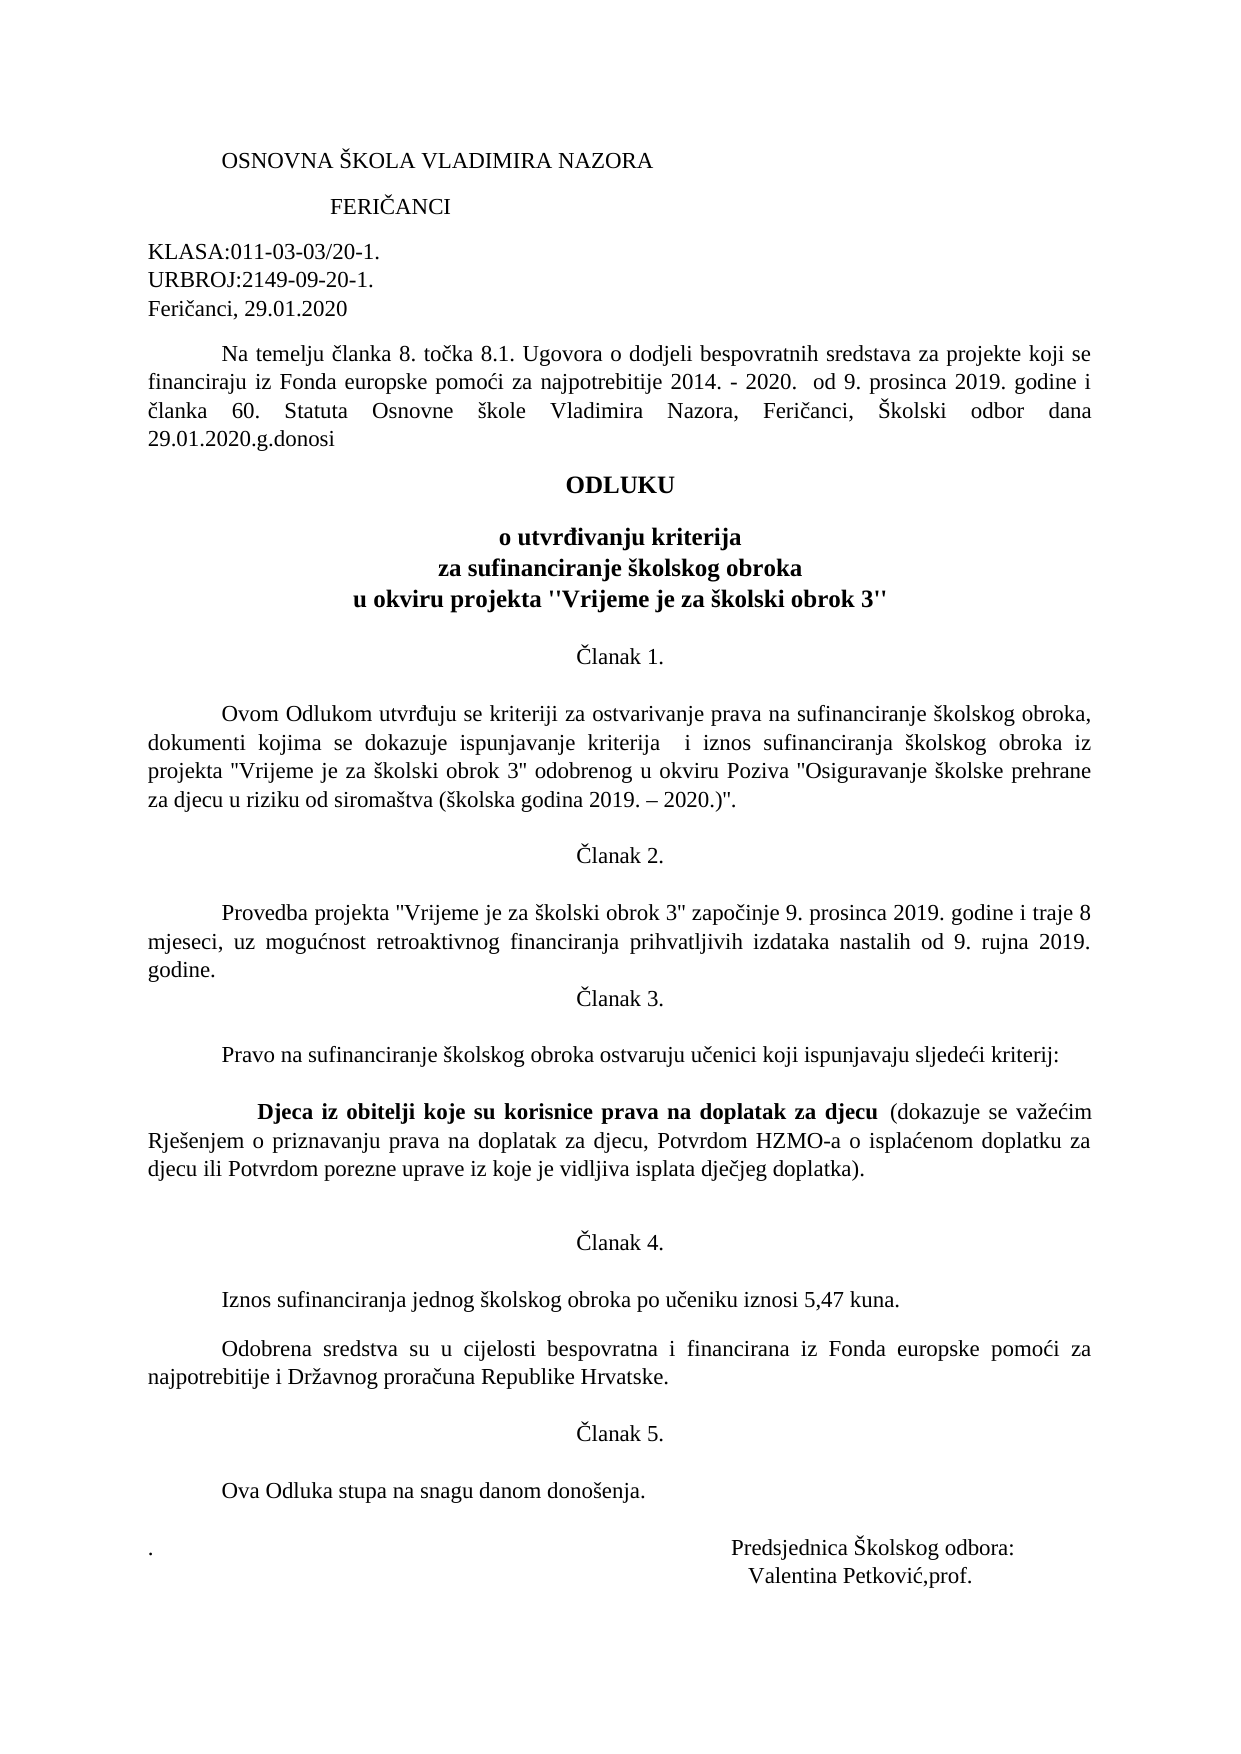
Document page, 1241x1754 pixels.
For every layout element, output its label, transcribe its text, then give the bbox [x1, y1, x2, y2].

text Članak 5. [148, 1420, 1093, 1446]
text Feričanci, 29.01.2020 [148, 295, 1093, 321]
text Djeca iz obitelji koje su korisnice prava na doplatak za djecu (dokazuje se važećim Rješenjem o priznavanju prava na doplatak za djecu, Potvrdom HZMO-a o isplaćenom doplatku za djecu ili Potvrdom porezne uprave iz koje je vidljiva isplata dječjeg doplatka). [148, 1098, 1093, 1182]
text Članak 1. [148, 643, 1093, 670]
text URBROJ:2149-09-20-1. [148, 266, 1093, 293]
text Odobrena sredstva su u cijelosti bespovratna i financirana iz Fonda europske pomoći za najpotrebitije i Državnog proračuna Republike Hrvatske. [148, 1335, 1093, 1389]
text Provedba projekta ''Vrijeme je za školski obrok 3'' započinje 9. prosinca 2019. godine i traje 8 mjeseci, uz mogućnost retroaktivnog financiranja prihvatljivih izdataka nastalih od 9. rujna 2019. godine. [148, 899, 1093, 983]
text Članak 2. [148, 842, 1093, 869]
text Članak 3. [148, 985, 1093, 1011]
text za sufinanciranje školskog obroka [148, 553, 1093, 582]
text Iznos sufinanciranja jednog školskog obroka po učeniku iznosi 5,47 kuna. [148, 1286, 1093, 1312]
text FERIČANCI [148, 193, 1093, 219]
text Ova Odluka stupa na snagu danom donošenja. [148, 1477, 1093, 1503]
text o utvrđivanju kriterija [148, 522, 1093, 551]
text Valentina Petković,prof. [148, 1562, 1093, 1589]
text Na temelju članka 8. točka 8.1. Ugovora o dodjeli bespovratnih sredstava za projekte koji se financiraju iz Fonda europske pomoći za najpotrebitije 2014. - 2020. od 9. prosinca 2019. godine i članka 60. Statuta Osnovne škole Vladimira Nazora, Feričanci, Školski odbor dana 29.01.2020.g.donosi [148, 340, 1093, 451]
text KLASA:011-03-03/20-1. [148, 238, 1093, 264]
text u okviru projekta ''Vrijeme je za školski obrok 3'' [148, 584, 1093, 613]
text Ovom Odlukom utvrđuju se kriteriji za ostvarivanje prava na sufinanciranje školskog obroka, dokumenti kojima se dokazuje ispunjavanje kriterija i iznos sufinanciranja školskog obroka iz projekta ''Vrijeme je za školski obrok 3'' odobrenog u okviru Poziva ''Osiguravanje školske prehrane za djecu u riziku od siromaštva (školska godina 2019. – 2020.)''. [148, 700, 1093, 812]
text . Predsjednica Školskog odbora: [148, 1534, 1093, 1560]
text OSNOVNA ŠKOLA VLADIMIRA NAZORA [148, 148, 1093, 174]
text Članak 4. [148, 1229, 1093, 1255]
text ODLUKU [148, 470, 1093, 499]
text Pravo na sufinanciranje školskog obroka ostvaruju učenici koji ispunjavaju sljedeći kriterij: [148, 1042, 1093, 1068]
